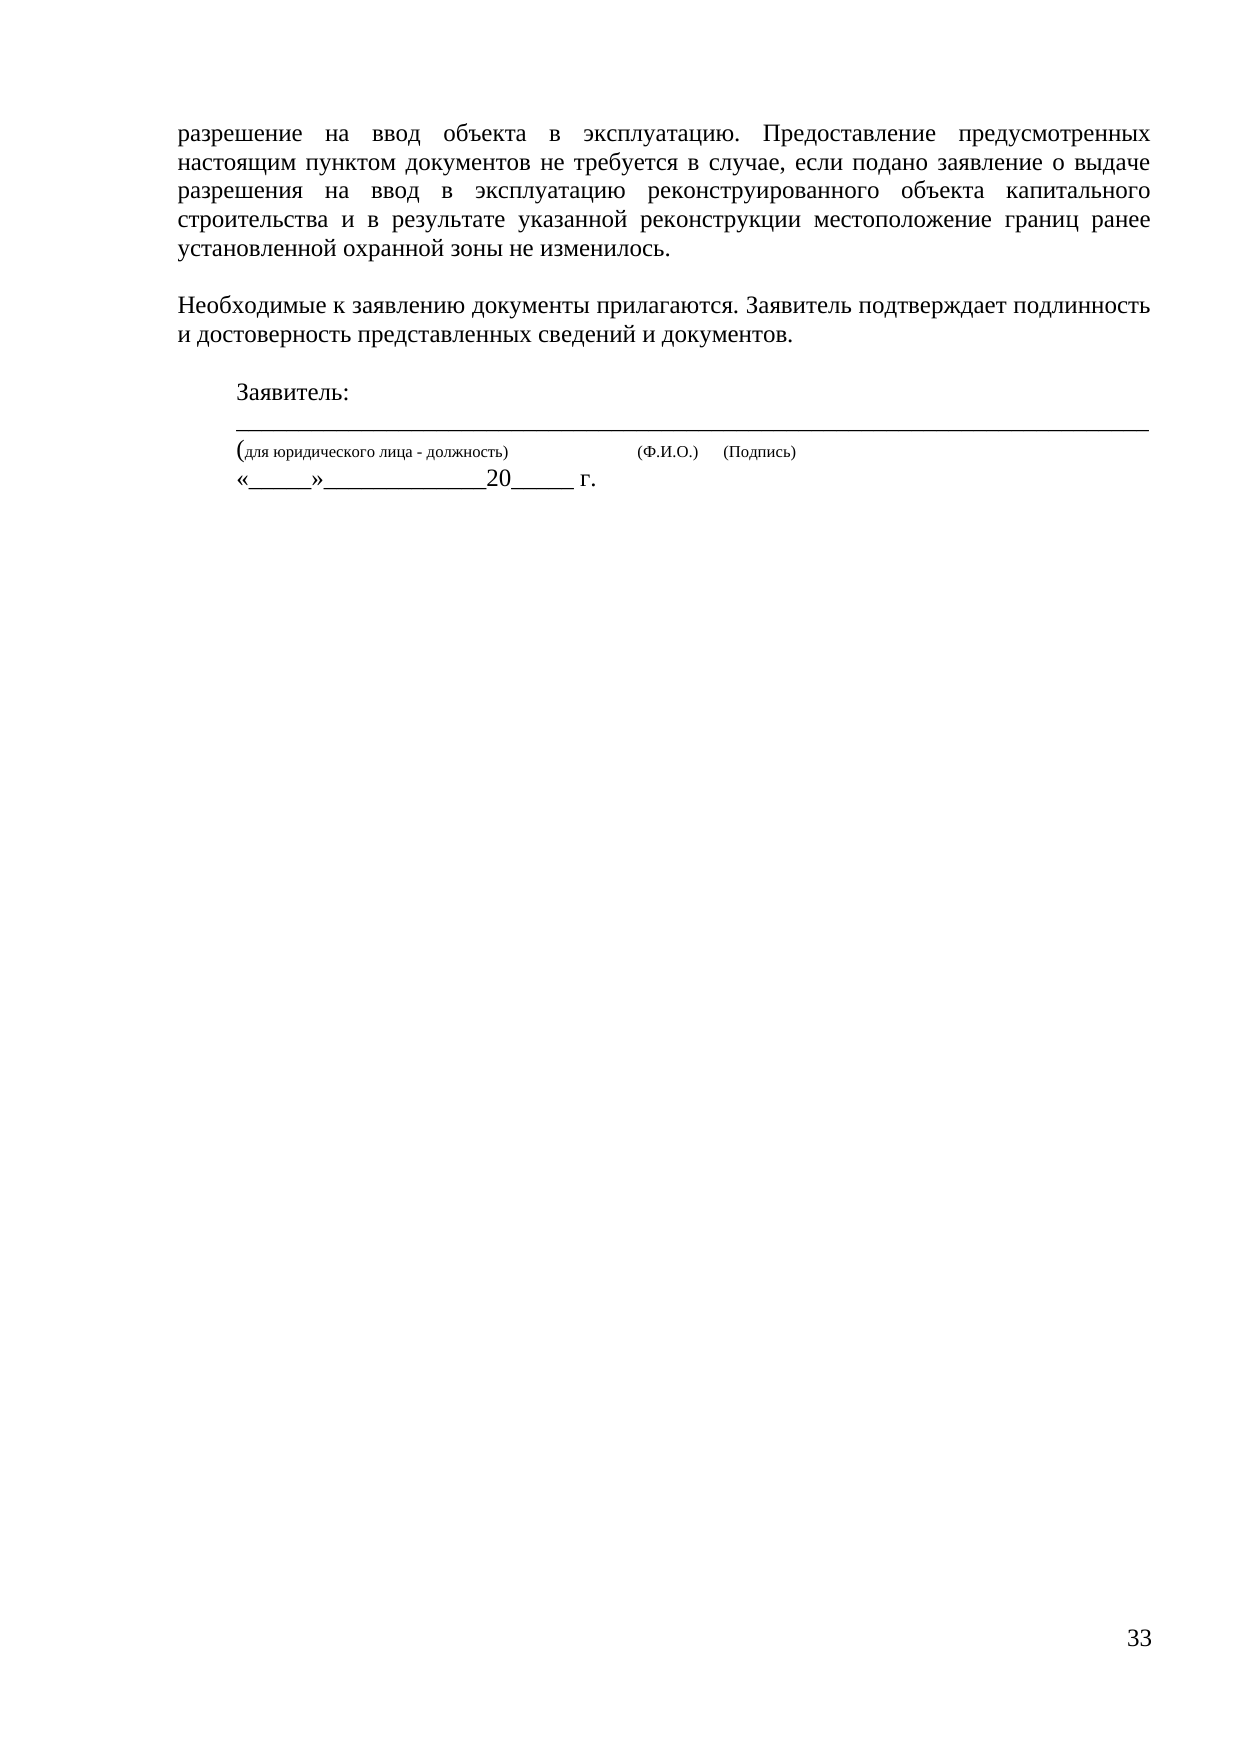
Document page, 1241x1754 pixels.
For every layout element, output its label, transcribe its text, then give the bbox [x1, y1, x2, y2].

text _________________________________________________________________________ [177, 406, 1152, 434]
text Заявитель: [177, 377, 1152, 406]
text (для юридического лица - должность) (Ф.И.О.) (Подпись) [177, 434, 1152, 463]
text «_____»_____________20_____ г. [177, 463, 1152, 492]
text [177, 118, 1152, 262]
text Необходимые к заявлению документы прилагаются. Заявитель подтверждает подлинность и достоверность представленных сведений и документов. [177, 291, 1152, 348]
